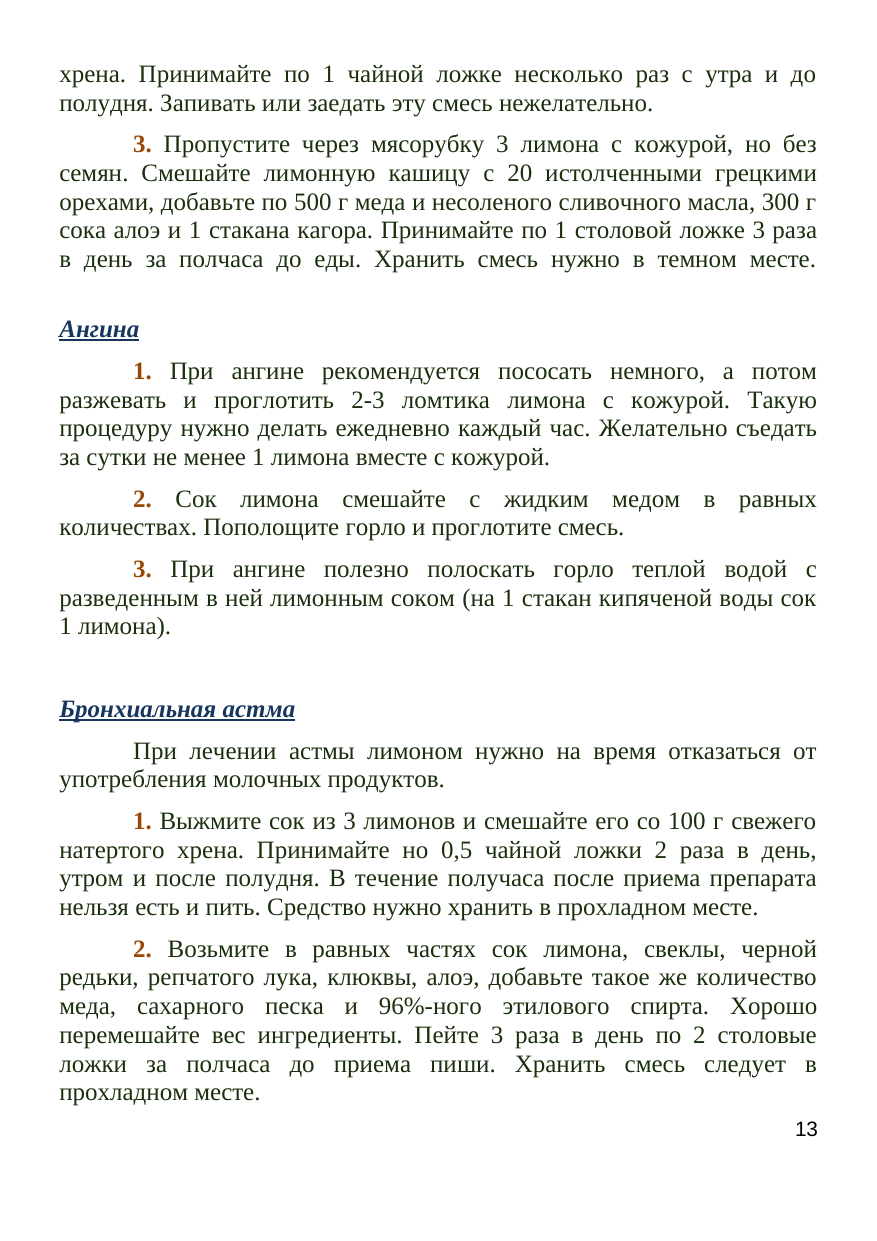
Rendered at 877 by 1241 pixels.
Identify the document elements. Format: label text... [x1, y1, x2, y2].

text Бронхиальная астма [59, 694, 818, 723]
text 3. При ангине полезно полоскать горло теплой водой с разведенным в ней лимонным соком (на 1 стакан кипяченой воды сок 1 лимона). [59, 554, 818, 640]
text 3. Пропустите через мясорубку 3 лимона с кожурой, но без семян. Смешайте лимонную кашицу с 20 истолченными грецкими орехами, добавьте по 500 г меда и несоленого сливочного масла, 300 г сока алоэ и 1 стакана кагора. Принимайте по 1 столовой ложке 3 раза в день за полчаса до еды. Хранить смесь нужно в темном месте. [59, 129, 818, 302]
text 2. Сок лимона смешайте с жидким медом в равных количествах. Пополощите горло и проглотите смесь. [59, 484, 818, 541]
text 2. Возьмите в равных частях сок лимона, свеклы, черной редьки, репчатого лука, клюквы, алоэ, добавьте такое же количество меда, сахарного песка и 96%-ного этилового спирта. Хорошо перемешайте вес ингредиенты. Пейте 3 раза в день по 2 столовые ложки за полчаса до приема пиши. Хранить смесь следует в прохладном месте. [59, 934, 818, 1106]
text Ангина [59, 314, 818, 343]
text 1. При ангине рекомендуется пососать немного, а потом разжевать и проглотить 2-3 ломтика лимона с кожурой. Такую процедуру нужно делать ежедневно каждый час. Желательно съедать за сутки не менее 1 лимона вместе с кожурой. [59, 356, 818, 471]
text При лечении астмы лимоном нужно на время отказаться от употребления молочных продуктов. [59, 736, 818, 793]
text 1. Выжмите сок из 3 лимонов и смешайте его со 100 г свежего натертого хрена. Принимайте но 0,5 чайной ложки 2 раза в день, утром и после полудня. В течение получаса после приема препарата нельзя есть и пить. Средство нужно хранить в прохладном месте. [59, 806, 818, 921]
